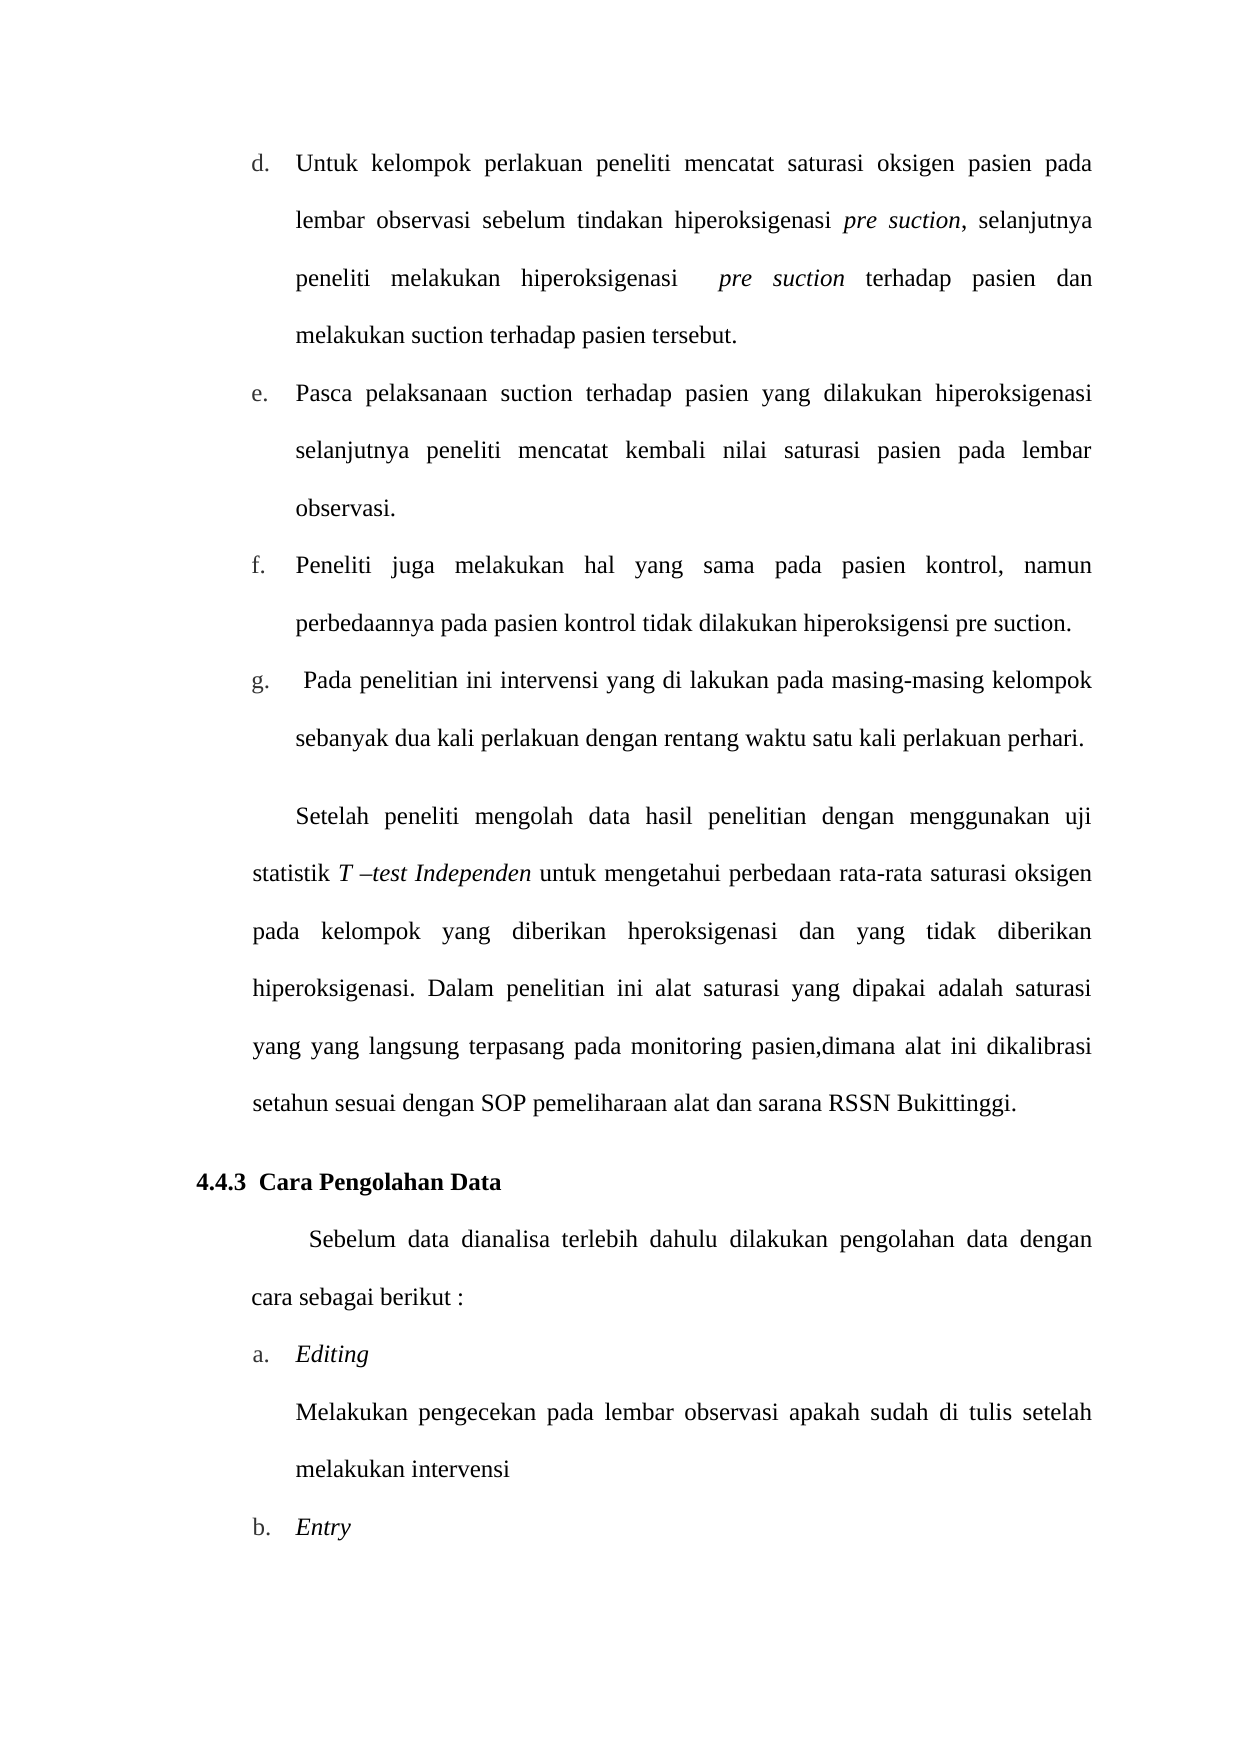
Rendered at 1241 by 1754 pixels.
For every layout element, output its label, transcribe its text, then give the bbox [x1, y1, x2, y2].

list Cara Pengolahan Data [196, 1167, 1092, 1196]
list Entry [252, 1512, 1092, 1541]
list Editing [252, 1339, 1092, 1368]
list Peneliti juga melakukan hal yang sama pada pasien kontrol, namun perbedaannya pada pasien kontrol tidak dilakukan hiperoksigensi pre suction. [251, 550, 1092, 636]
list Pada penelitian ini intervensi yang di lakukan pada masing-masing kelompok sebanyak dua kali perlakuan dengan rentang waktu satu kali perlakuan perhari. [251, 665, 1092, 751]
text Setelah peneliti mengolah data hasil penelitian dengan menggunakan uji statistik T –test Independen untuk mengetahui perbedaan rata-rata saturasi oksigen pada kelompok yang diberikan hperoksigenasi dan yang tidak diberikan hiperoksigenasi. Dalam penelitian ini alat saturasi yang dipakai adalah saturasi yang yang langsung terpasang pada monitoring pasien,dimana alat ini dikalibrasi setahun sesuai dengan SOP pemeliharaan alat dan sarana RSSN Bukittinggi. [252, 801, 1092, 1117]
list Sebelum data dianalisa terlebih dahulu dilakukan pengolahan data dengan cara sebagai berikut : [251, 1224, 1092, 1311]
list Pasca pelaksanaan suction terhadap pasien yang dilakukan hiperoksigenasi selanjutnya peneliti mencatat kembali nilai saturasi pasien pada lembar observasi. [251, 378, 1092, 521]
list Untuk kelompok perlakuan peneliti mencatat saturasi oksigen pasien pada lembar observasi sebelum tindakan hiperoksigenasi pre suction, selanjutnya peneliti melakukan hiperoksigenasi pre suction terhadap pasien dan melakukan suction terhadap pasien tersebut. [251, 148, 1092, 349]
list Melakukan pengecekan pada lembar observasi apakah sudah di tulis setelah melakukan intervensi [295, 1397, 1092, 1483]
